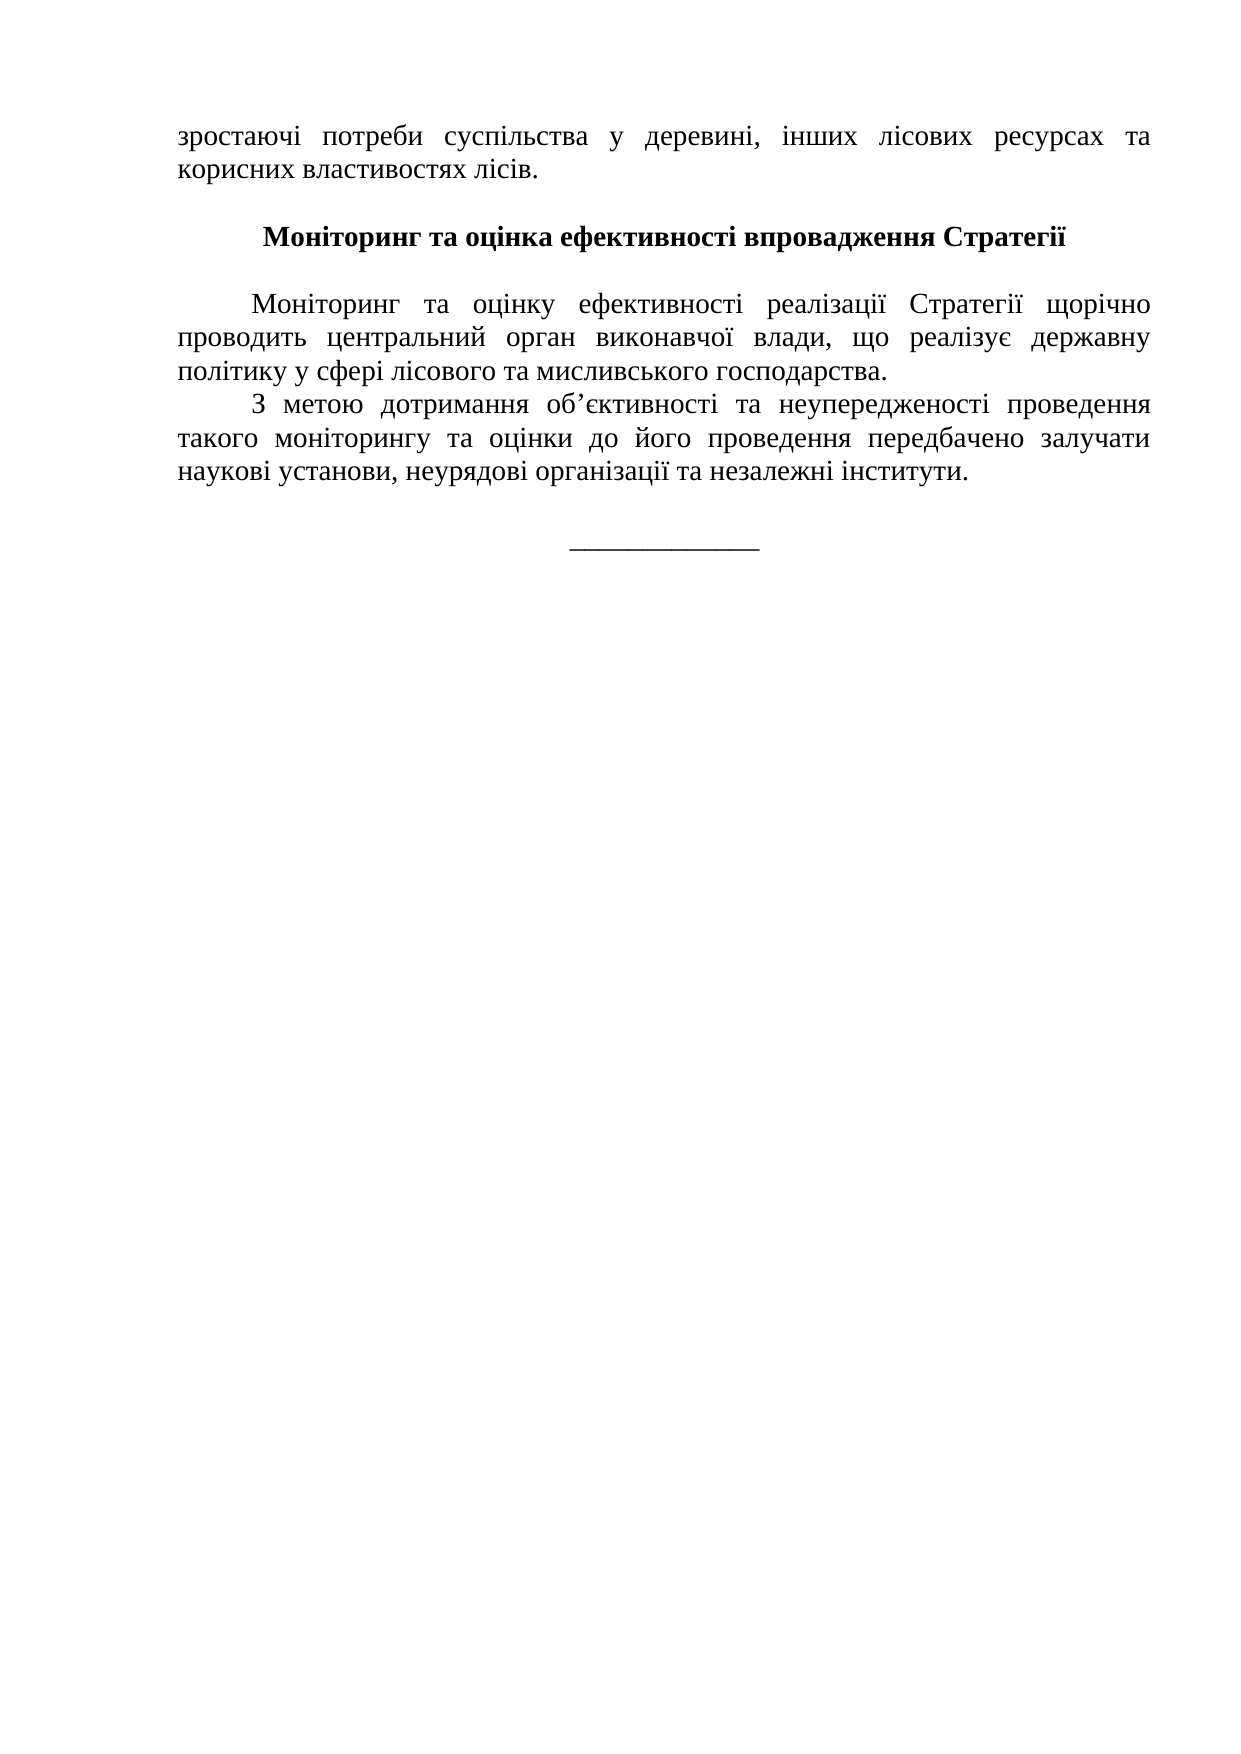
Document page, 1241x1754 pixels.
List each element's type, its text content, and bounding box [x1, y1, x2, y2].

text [177, 118, 1152, 185]
subtitle Моніторинг та оцінка ефективності впровадження Стратегії [177, 219, 1152, 252]
text Моніторинг та оцінку ефективності реалізації Стратегії щорічно проводить центральний орган виконавчої влади, що реалізує державну політику у сфері лісового та мисливського господарства. [177, 286, 1152, 386]
text _____________ [177, 521, 1152, 554]
text З метою дотримання об’єктивності та неупередженості проведення такого моніторингу та оцінки до його проведення передбачено залучати наукові установи, неурядові організації та незалежні інститути. [177, 386, 1152, 487]
